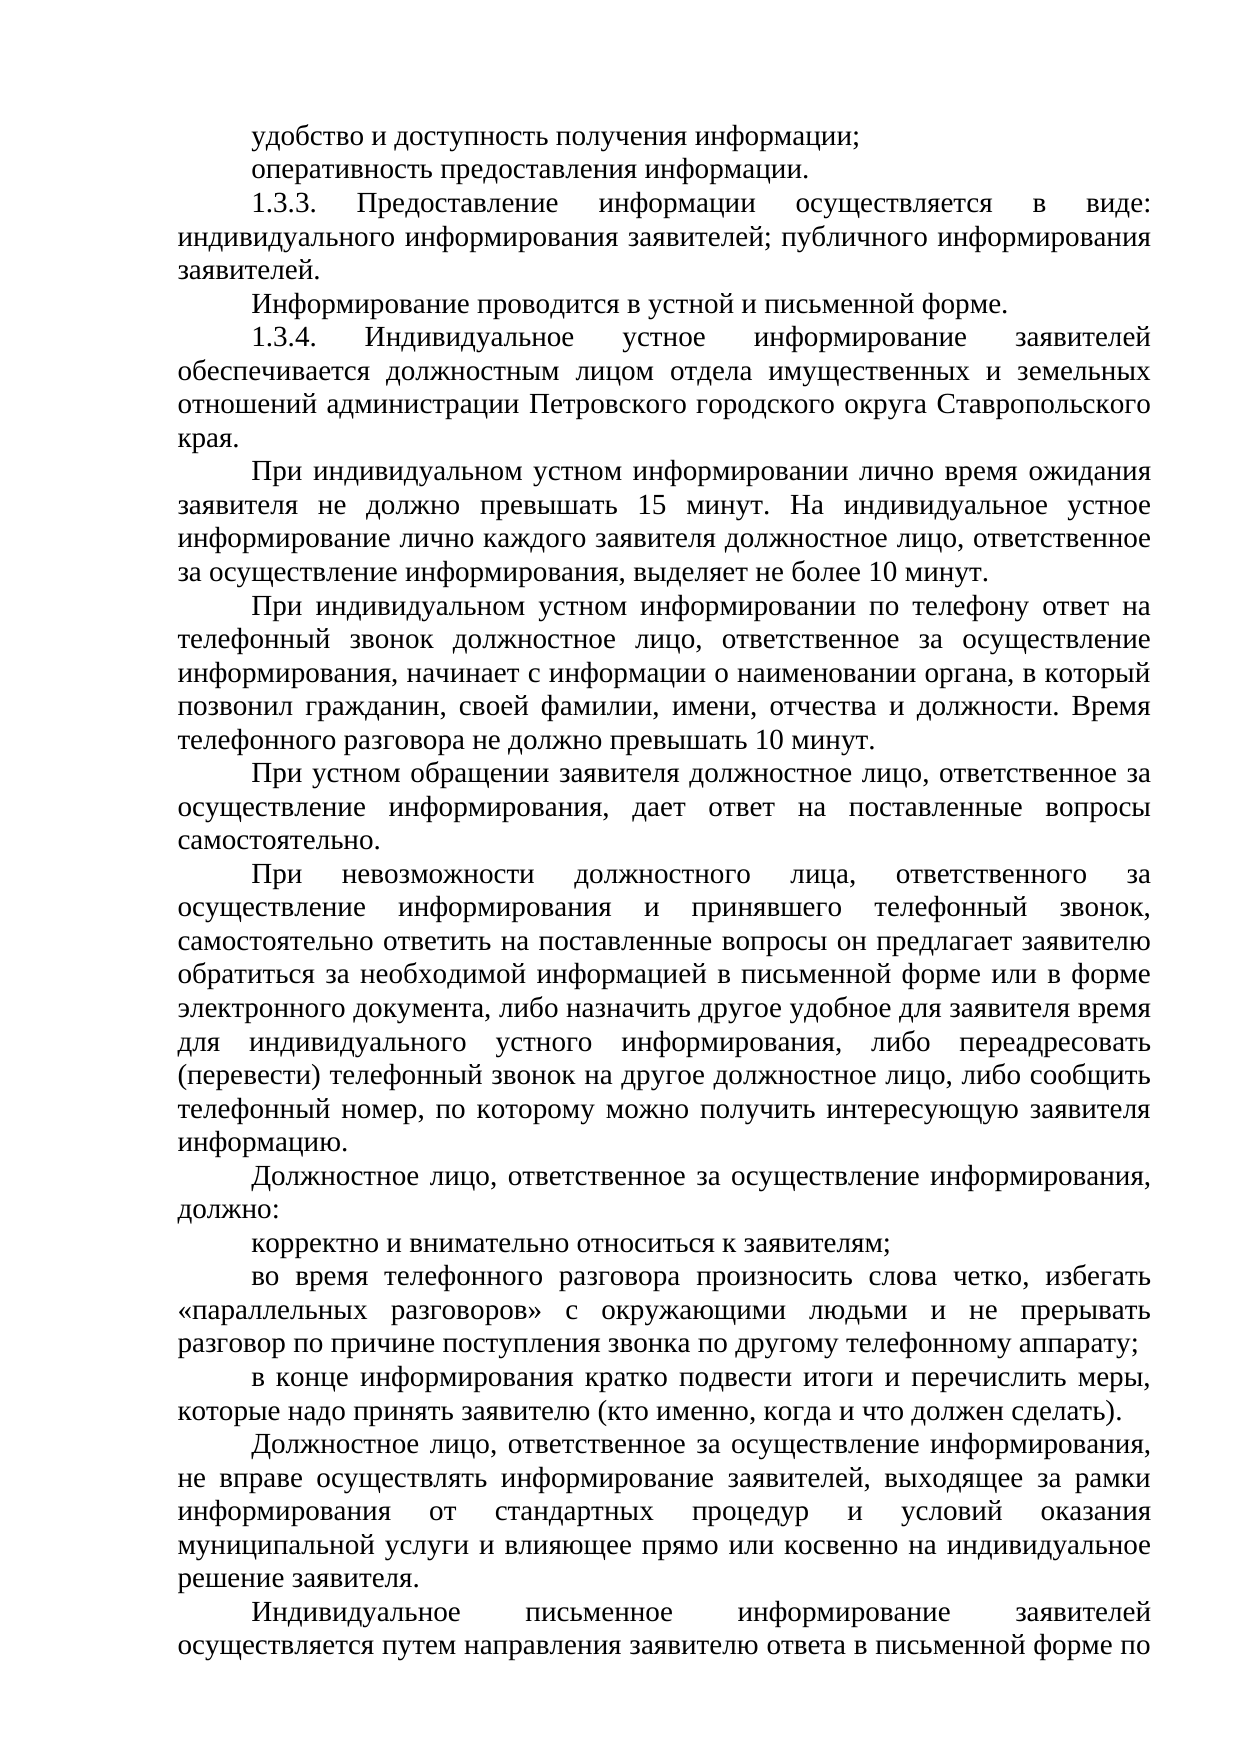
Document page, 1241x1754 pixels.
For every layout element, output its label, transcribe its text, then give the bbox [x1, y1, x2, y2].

text 1.3.3. Предоставление информации осуществляется в виде: индивидуального информирования заявителей; публичного информирования заявителей. [177, 185, 1152, 286]
text При индивидуальном устном информировании лично время ожидания заявителя не должно превышать 15 минут. На индивидуальное устное информирование лично каждого заявителя должностное лицо, ответственное за осуществление информирования, выделяет не более 10 минут. [177, 453, 1152, 588]
text удобство и доступность получения информации; [177, 118, 1152, 152]
text Должностное лицо, ответственное за осуществление информирования, должно: [177, 1158, 1152, 1225]
text При устном обращении заявителя должностное лицо, ответственное за осуществление информирования, дает ответ на поставленные вопросы самостоятельно. [177, 755, 1152, 856]
text 1.3.4. Индивидуальное устное информирование заявителей обеспечивается должностным лицом отдела имущественных и земельных отношений администрации Петровского городского округа Ставропольского края. [177, 319, 1152, 453]
text в конце информирования кратко подвести итоги и перечислить меры, которые надо принять заявителю (кто именно, когда и что должен сделать). [177, 1359, 1152, 1426]
text во время телефонного разговора произносить слова четко, избегать «параллельных разговоров» с окружающими людьми и не прерывать разговор по причине поступления звонка по другому телефонному аппарату; [177, 1258, 1152, 1359]
text При невозможности должностного лица, ответственного за осуществление информирования и принявшего телефонный звонок, самостоятельно ответить на поставленные вопросы он предлагает заявителю обратиться за необходимой информацией в письменной форме или в форме электронного документа, либо назначить другое удобное для заявителя время для индивидуального устного информирования, либо переадресовать (перевести) телефонный звонок на другое должностное лицо, либо сообщить телефонный номер, по которому можно получить интересующую заявителя информацию. [177, 856, 1152, 1158]
text Должностное лицо, ответственное за осуществление информирования, не вправе осуществлять информирование заявителей, выходящее за рамки информирования от стандартных процедур и условий оказания муниципальной услуги и влияющее прямо или косвенно на индивидуальное решение заявителя. [177, 1426, 1152, 1594]
text Информирование проводится в устной и письменной форме. [177, 286, 1152, 319]
text оперативность предоставления информации. [177, 152, 1152, 185]
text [177, 1594, 1152, 1661]
text корректно и внимательно относиться к заявителям; [177, 1225, 1152, 1258]
text При индивидуальном устном информировании по телефону ответ на телефонный звонок должностное лицо, ответственное за осуществление информирования, начинает с информации о наименовании органа, в который позвонил гражданин, своей фамилии, имени, отчества и должности. Время телефонного разговора не должно превышать 10 минут. [177, 588, 1152, 755]
